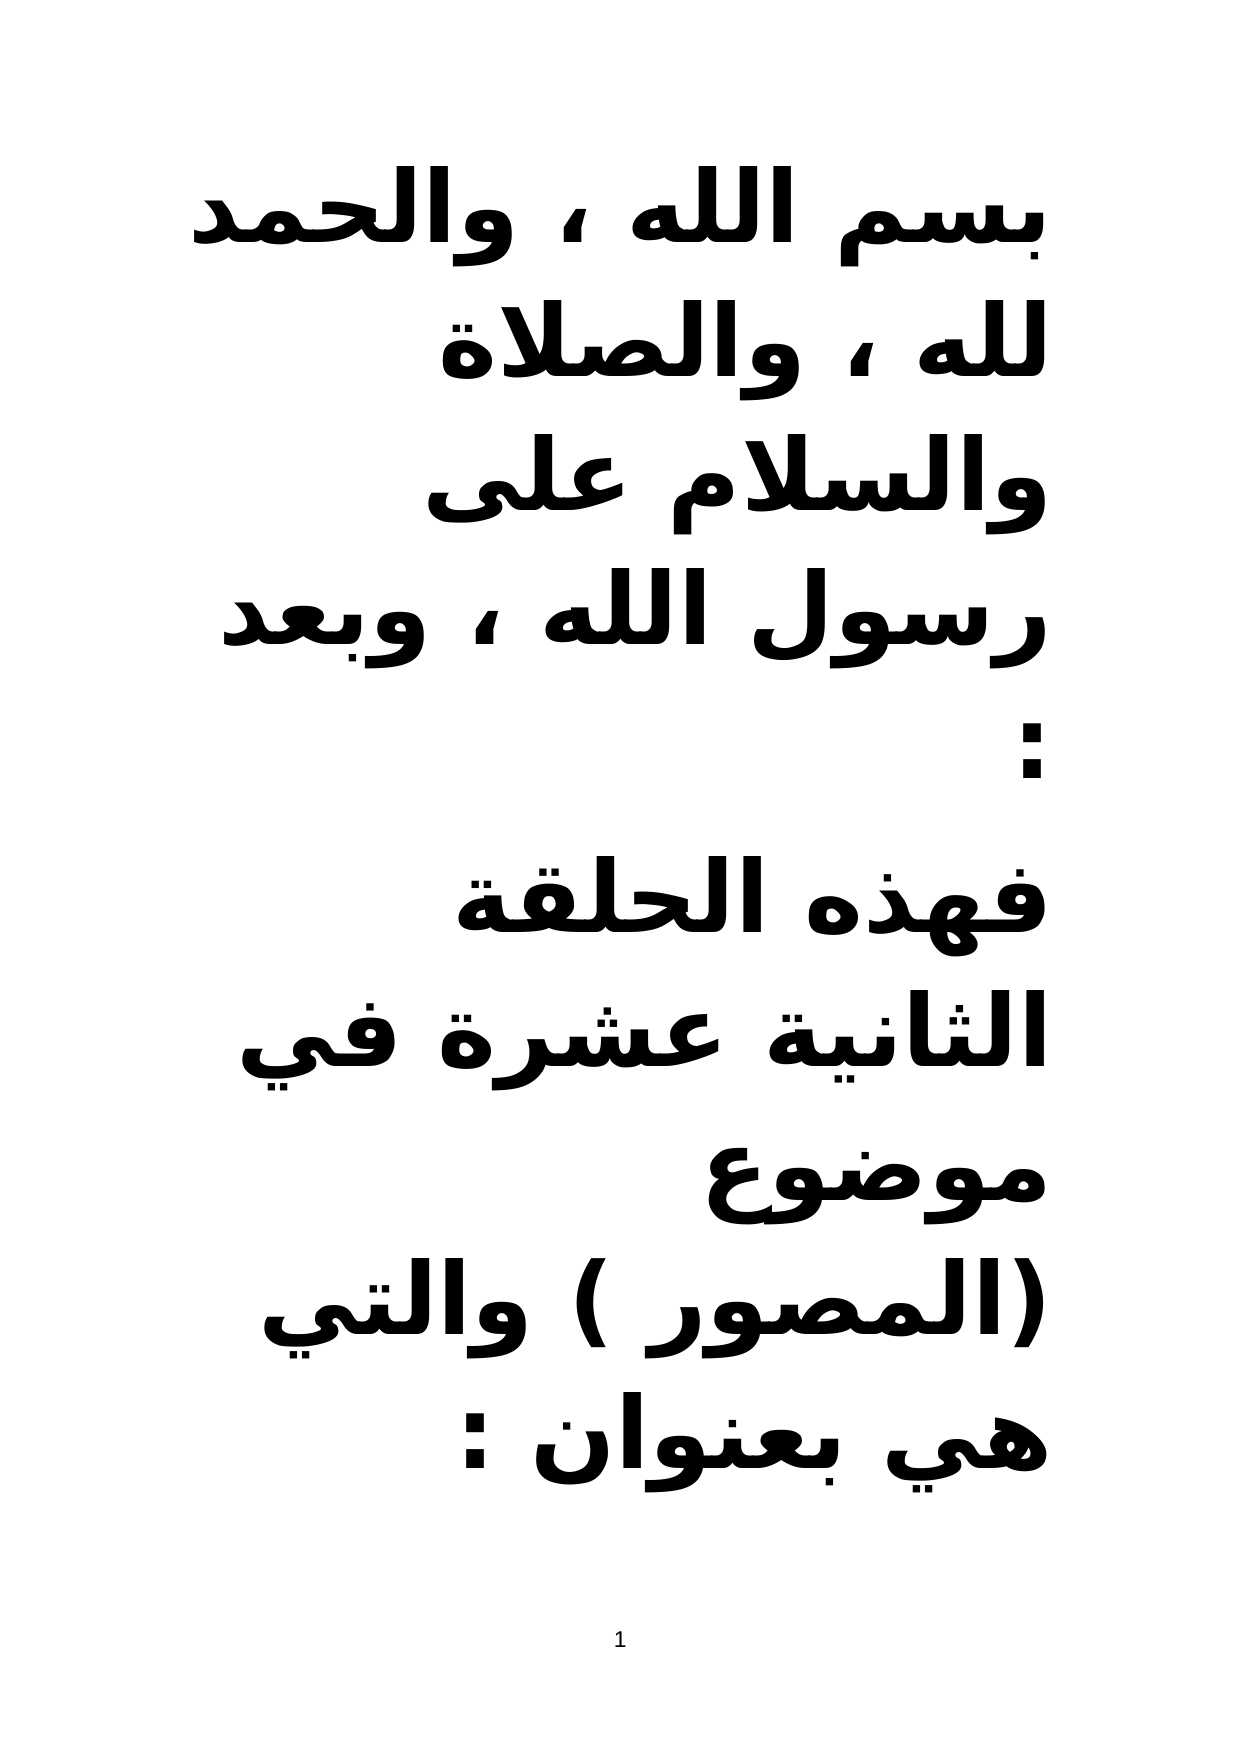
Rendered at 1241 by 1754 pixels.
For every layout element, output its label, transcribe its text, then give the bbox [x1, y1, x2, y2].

text فهذه الحلقة الثانية عشرة في موضوع (المصور ) والتي هي بعنوان : [187, 840, 1053, 1492]
text بسم الله ، والحمد لله ، والصلاة والسلام على رسول الله ، وبعد : [187, 150, 1053, 802]
